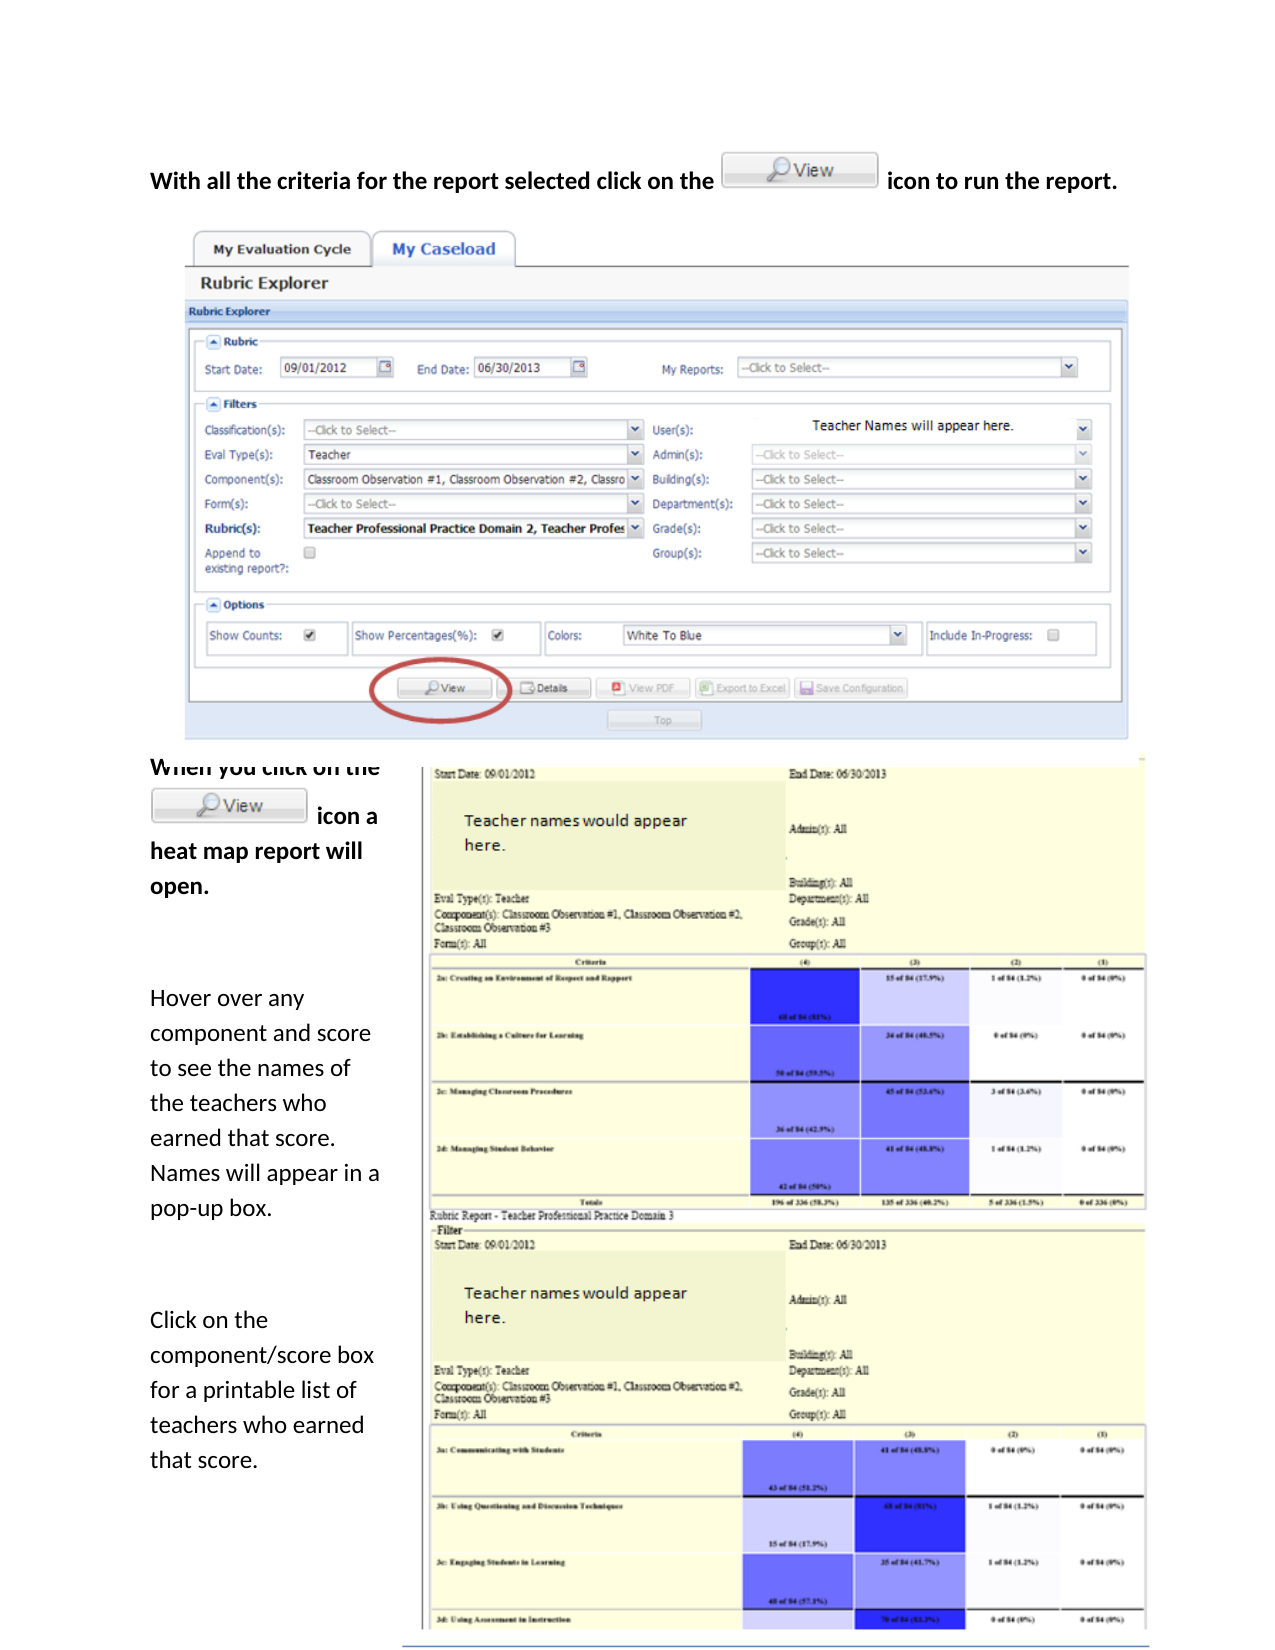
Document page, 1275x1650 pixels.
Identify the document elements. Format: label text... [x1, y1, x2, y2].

picture [150, 785, 311, 825]
text When you click on the icon a heat map report will open. [150, 760, 402, 901]
picture [164, 199, 1150, 1647]
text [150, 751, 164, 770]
text Click on the component/score box for a printable list of teachers who earned that score. [150, 1304, 402, 1474]
text With all the criteria for the report selected click on the icon to run the report. [150, 150, 1125, 196]
text Hover over any component and score to see the names of the teachers who earned that score. Names will appear in a pop-up box. [150, 982, 402, 1223]
picture [720, 150, 882, 190]
